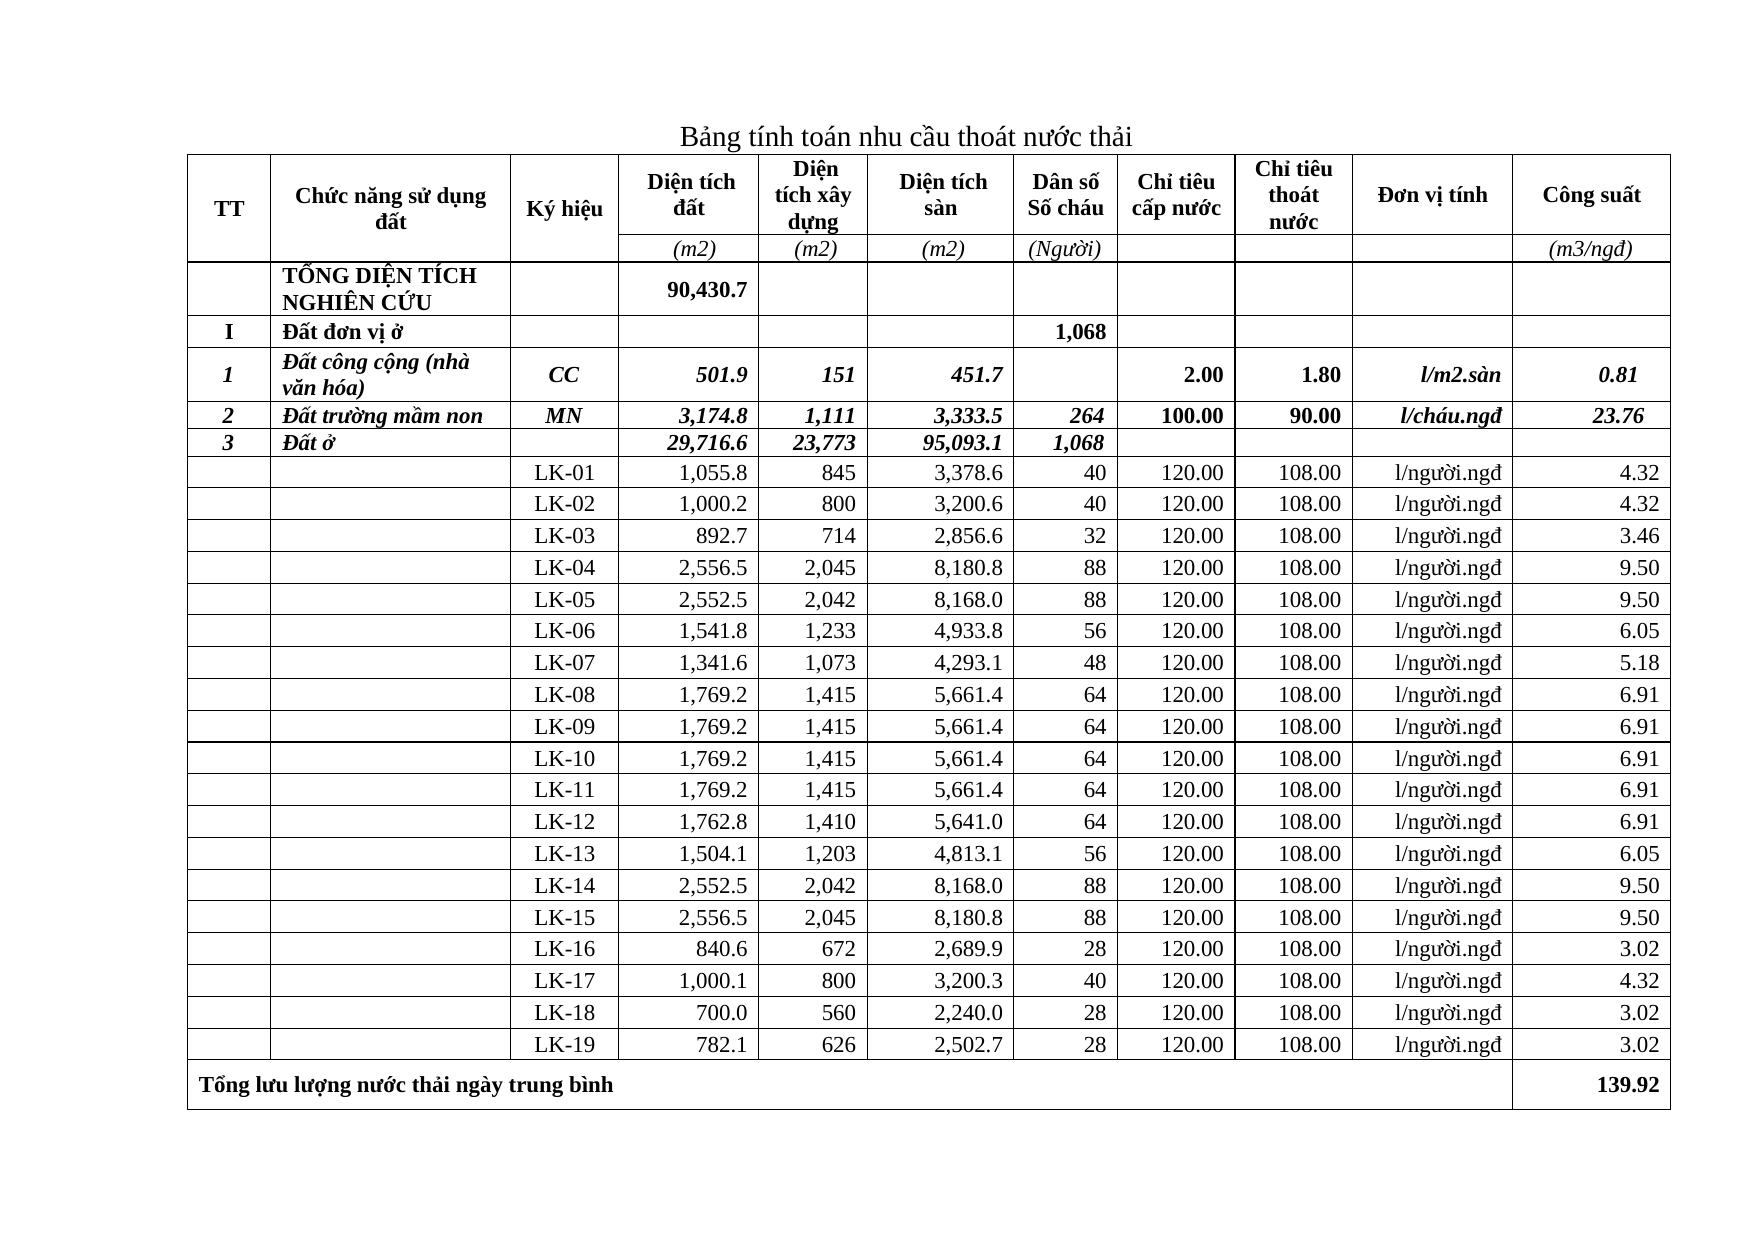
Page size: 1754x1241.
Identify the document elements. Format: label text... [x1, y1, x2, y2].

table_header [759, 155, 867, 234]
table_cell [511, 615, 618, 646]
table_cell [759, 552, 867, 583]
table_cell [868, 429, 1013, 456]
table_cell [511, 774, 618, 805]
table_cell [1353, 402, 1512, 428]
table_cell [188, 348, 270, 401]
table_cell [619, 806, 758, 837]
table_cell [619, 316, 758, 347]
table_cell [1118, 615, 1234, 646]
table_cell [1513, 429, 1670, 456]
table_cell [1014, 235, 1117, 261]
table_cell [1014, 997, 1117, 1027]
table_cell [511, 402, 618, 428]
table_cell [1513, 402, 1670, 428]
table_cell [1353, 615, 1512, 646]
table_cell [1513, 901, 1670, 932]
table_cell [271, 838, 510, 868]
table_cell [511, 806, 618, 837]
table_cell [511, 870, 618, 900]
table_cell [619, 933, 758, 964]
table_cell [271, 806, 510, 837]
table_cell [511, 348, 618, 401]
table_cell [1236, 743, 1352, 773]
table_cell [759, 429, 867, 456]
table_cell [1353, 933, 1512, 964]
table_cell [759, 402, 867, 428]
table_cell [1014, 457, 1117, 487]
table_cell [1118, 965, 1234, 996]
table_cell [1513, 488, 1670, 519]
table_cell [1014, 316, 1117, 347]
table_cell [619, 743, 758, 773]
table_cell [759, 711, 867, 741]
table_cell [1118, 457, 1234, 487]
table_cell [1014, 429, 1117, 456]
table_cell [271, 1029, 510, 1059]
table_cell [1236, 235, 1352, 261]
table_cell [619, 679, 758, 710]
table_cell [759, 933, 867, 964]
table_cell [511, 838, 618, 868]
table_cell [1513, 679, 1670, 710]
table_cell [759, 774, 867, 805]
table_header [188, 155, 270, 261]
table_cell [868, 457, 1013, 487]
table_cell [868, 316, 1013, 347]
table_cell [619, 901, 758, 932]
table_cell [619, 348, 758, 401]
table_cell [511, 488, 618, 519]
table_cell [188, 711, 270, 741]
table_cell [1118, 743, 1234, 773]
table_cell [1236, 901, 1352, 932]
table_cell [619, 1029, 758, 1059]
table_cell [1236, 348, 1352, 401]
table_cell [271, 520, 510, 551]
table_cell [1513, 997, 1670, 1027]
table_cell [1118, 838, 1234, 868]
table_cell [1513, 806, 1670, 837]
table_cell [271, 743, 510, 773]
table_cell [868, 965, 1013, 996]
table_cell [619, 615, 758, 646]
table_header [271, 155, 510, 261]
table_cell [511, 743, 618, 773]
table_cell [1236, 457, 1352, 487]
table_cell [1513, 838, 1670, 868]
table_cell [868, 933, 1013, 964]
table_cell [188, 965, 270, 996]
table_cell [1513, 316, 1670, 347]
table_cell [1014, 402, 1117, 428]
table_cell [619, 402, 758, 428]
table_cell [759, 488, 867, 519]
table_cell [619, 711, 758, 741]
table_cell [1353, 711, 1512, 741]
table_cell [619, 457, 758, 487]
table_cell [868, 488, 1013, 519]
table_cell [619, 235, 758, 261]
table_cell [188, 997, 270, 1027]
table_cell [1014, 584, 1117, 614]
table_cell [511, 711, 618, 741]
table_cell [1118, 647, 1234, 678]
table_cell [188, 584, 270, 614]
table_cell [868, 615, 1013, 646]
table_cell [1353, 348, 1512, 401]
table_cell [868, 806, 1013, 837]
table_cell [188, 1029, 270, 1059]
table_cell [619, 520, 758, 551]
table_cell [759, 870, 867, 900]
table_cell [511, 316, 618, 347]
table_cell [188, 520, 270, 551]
text Bảng tính toán nhu cầu thoát nước thải [177, 119, 1635, 152]
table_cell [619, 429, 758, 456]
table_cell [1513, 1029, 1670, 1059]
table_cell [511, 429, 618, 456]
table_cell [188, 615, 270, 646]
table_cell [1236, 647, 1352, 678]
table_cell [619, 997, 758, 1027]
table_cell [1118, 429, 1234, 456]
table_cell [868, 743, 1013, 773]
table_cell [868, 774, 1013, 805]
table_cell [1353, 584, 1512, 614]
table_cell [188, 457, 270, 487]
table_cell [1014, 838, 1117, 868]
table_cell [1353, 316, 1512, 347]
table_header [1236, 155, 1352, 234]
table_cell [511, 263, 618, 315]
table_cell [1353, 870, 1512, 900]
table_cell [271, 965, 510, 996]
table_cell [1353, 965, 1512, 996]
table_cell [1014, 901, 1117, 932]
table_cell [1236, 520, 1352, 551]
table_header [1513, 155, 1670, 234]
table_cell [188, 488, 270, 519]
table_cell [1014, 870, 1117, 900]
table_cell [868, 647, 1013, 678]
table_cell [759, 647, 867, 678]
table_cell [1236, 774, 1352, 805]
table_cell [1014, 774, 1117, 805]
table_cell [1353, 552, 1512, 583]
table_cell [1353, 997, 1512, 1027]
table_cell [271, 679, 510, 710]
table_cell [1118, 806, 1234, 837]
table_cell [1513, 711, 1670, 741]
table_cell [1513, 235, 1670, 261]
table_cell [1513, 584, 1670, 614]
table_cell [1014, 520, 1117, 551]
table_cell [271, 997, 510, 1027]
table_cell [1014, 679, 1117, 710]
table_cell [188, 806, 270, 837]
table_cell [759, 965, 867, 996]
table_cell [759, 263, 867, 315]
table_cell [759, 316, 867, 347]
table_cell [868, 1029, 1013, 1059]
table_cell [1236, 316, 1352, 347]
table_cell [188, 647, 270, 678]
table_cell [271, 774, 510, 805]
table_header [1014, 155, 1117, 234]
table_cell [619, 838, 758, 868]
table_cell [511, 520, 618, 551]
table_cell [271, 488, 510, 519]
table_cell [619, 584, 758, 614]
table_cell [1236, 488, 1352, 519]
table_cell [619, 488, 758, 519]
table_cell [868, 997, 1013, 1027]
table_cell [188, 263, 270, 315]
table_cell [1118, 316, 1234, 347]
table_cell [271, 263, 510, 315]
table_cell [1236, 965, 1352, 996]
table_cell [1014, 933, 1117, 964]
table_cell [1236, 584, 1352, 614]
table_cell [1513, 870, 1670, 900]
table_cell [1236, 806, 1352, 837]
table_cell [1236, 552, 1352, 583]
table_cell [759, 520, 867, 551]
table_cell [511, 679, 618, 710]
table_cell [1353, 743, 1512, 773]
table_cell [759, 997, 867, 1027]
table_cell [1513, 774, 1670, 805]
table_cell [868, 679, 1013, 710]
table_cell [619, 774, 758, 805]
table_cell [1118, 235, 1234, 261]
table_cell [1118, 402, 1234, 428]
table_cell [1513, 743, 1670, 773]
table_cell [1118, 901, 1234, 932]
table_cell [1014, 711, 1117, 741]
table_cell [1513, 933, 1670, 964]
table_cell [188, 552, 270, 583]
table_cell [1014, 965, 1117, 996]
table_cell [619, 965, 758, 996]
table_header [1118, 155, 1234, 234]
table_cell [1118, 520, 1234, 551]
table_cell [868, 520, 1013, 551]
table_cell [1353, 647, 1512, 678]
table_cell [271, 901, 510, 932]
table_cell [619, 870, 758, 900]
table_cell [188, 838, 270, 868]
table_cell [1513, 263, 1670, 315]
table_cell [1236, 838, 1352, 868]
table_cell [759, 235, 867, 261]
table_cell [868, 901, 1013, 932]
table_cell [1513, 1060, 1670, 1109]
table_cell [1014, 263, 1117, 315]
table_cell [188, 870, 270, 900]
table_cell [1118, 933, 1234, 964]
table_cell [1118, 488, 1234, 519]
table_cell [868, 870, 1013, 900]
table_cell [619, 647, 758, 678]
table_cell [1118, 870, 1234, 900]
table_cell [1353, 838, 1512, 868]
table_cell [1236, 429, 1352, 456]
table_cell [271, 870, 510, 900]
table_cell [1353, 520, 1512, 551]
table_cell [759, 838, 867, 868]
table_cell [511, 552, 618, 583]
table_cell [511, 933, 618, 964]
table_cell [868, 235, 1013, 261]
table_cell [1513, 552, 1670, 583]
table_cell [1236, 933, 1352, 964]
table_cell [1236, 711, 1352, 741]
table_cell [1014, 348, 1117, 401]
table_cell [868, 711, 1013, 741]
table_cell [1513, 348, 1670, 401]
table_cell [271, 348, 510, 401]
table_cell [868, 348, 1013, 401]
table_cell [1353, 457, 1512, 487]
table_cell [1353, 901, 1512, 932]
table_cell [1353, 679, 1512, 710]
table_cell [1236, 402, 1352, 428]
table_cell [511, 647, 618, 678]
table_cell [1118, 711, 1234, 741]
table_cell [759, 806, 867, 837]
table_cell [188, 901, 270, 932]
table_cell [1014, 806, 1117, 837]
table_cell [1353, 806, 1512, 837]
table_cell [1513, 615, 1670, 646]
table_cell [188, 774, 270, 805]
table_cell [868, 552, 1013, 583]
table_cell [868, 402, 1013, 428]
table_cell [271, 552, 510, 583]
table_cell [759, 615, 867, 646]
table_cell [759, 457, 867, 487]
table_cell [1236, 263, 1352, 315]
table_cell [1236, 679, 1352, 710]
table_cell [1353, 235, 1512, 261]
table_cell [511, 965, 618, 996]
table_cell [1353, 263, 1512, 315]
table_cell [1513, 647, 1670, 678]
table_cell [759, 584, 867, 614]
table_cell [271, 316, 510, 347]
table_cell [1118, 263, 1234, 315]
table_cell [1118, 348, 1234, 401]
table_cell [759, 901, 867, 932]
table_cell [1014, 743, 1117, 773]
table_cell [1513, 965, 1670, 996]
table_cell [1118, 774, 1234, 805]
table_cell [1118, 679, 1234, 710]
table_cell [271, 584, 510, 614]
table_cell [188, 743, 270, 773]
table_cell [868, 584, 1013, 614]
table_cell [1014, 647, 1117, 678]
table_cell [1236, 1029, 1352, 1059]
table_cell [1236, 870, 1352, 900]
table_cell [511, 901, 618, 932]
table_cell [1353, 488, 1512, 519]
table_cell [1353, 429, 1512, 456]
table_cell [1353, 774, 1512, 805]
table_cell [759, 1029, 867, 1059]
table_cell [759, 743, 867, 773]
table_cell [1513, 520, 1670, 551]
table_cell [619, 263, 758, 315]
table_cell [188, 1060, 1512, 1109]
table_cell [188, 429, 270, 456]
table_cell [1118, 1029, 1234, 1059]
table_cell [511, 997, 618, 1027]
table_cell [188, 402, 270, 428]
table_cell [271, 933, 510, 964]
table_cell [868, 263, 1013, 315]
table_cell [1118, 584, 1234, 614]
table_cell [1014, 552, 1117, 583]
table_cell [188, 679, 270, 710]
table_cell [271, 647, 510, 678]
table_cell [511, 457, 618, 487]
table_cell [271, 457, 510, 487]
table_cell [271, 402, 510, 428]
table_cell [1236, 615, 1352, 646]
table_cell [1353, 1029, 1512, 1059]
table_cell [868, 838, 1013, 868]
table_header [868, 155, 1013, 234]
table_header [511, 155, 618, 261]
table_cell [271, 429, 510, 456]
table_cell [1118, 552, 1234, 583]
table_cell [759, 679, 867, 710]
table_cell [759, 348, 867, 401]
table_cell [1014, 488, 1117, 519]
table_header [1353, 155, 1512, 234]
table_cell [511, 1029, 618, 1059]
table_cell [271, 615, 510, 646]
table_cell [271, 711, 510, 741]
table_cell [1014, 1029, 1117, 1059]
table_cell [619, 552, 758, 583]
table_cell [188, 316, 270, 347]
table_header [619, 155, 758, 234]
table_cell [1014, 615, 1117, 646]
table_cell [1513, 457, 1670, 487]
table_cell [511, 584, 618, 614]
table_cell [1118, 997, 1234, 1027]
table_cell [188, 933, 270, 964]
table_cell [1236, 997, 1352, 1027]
